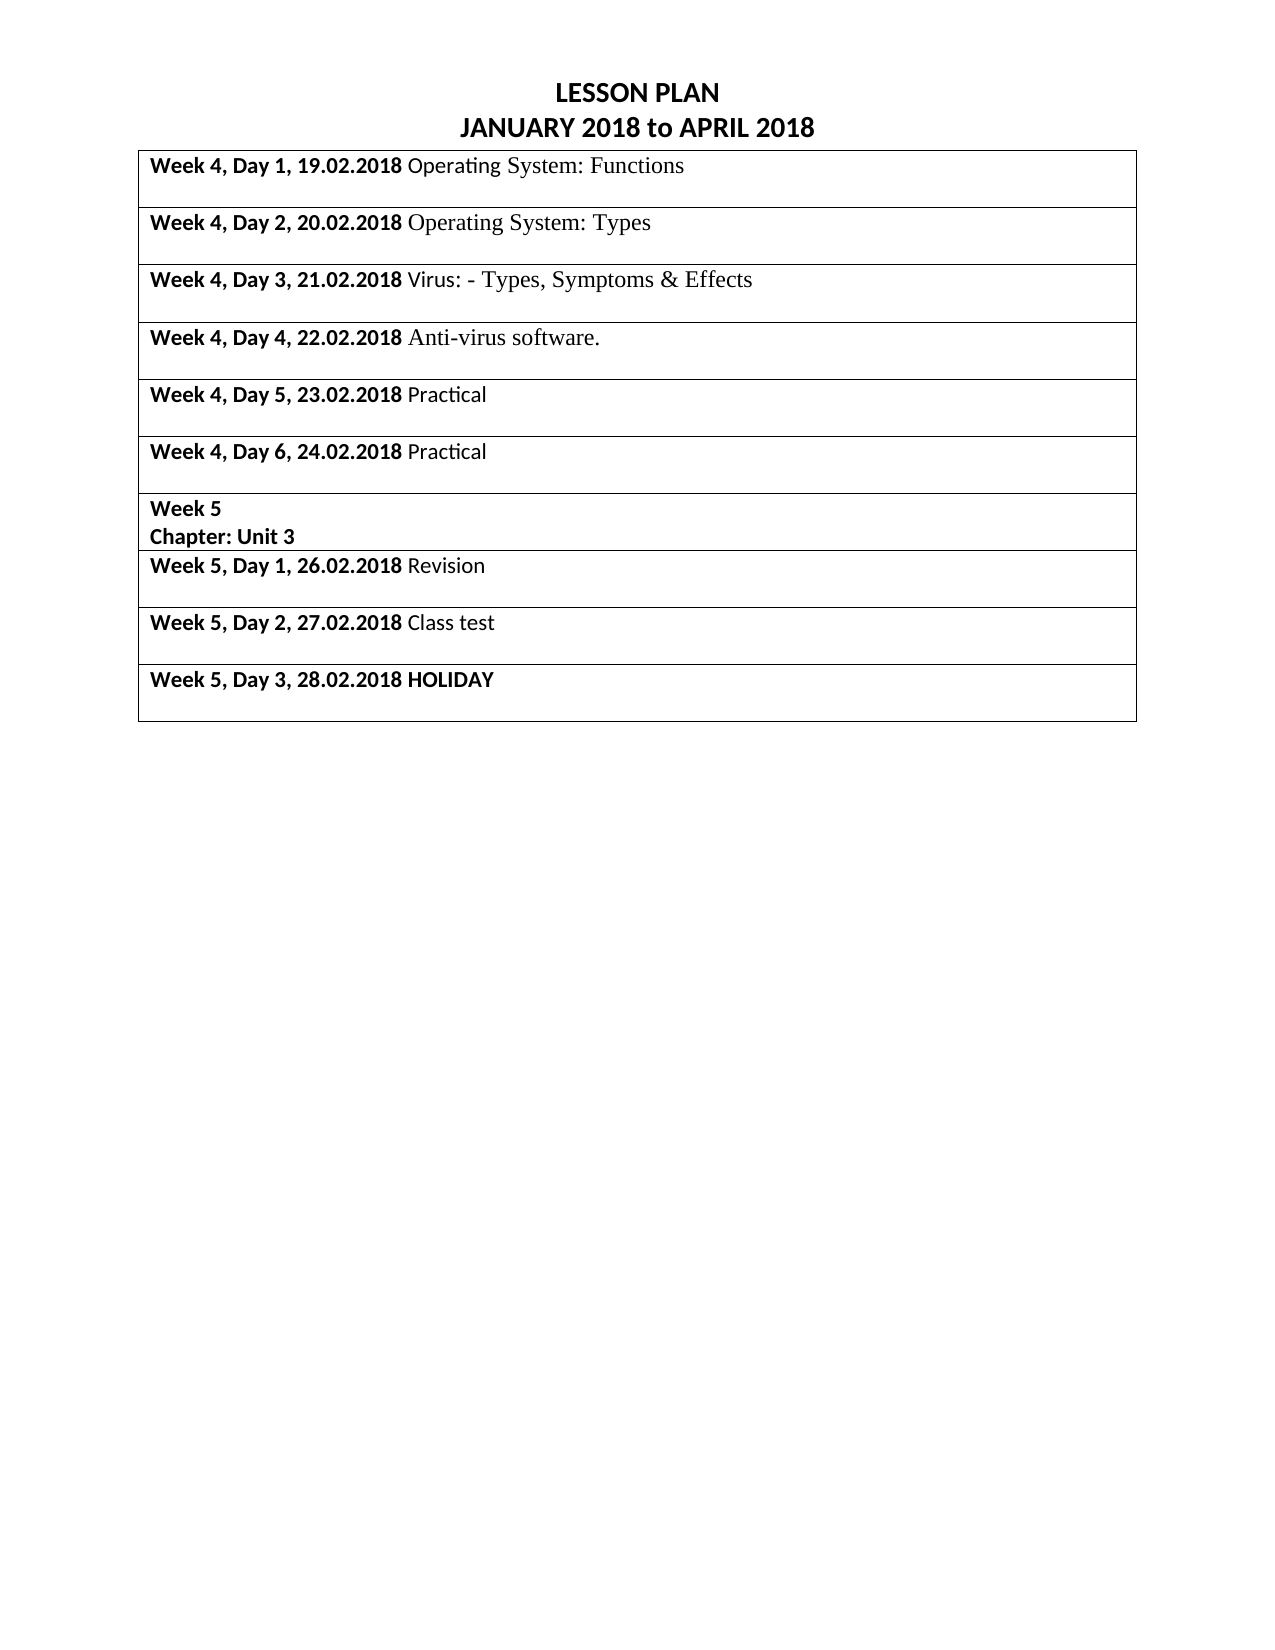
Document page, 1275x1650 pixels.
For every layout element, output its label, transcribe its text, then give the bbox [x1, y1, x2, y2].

table_cell Week 4, Day 3, 21.02.2018 Virus: - Types, Symptoms & Effects [139, 265, 1136, 322]
table_cell Week 4, Day 6, 24.02.2018 Practical [139, 437, 1136, 493]
table_cell Week 4, Day 5, 23.02.2018 Practical [139, 380, 1136, 436]
table_cell Week 5, Day 2, 27.02.2018 Class test [139, 608, 1136, 664]
table_cell Week 5 Chapter: Unit 3 [139, 494, 1136, 550]
table_cell Week 4, Day 4, 22.02.2018 Anti-virus software. [139, 323, 1136, 379]
table_cell Week 4, Day 1, 19.02.2018 Operating System: Functions [139, 151, 1136, 207]
table_cell Week 4, Day 2, 20.02.2018 Operating System: Types [139, 208, 1136, 264]
table_cell Week 5, Day 3, 28.02.2018 HOLIDAY [139, 665, 1136, 721]
table_cell Week 5, Day 1, 26.02.2018 Revision [139, 551, 1136, 607]
